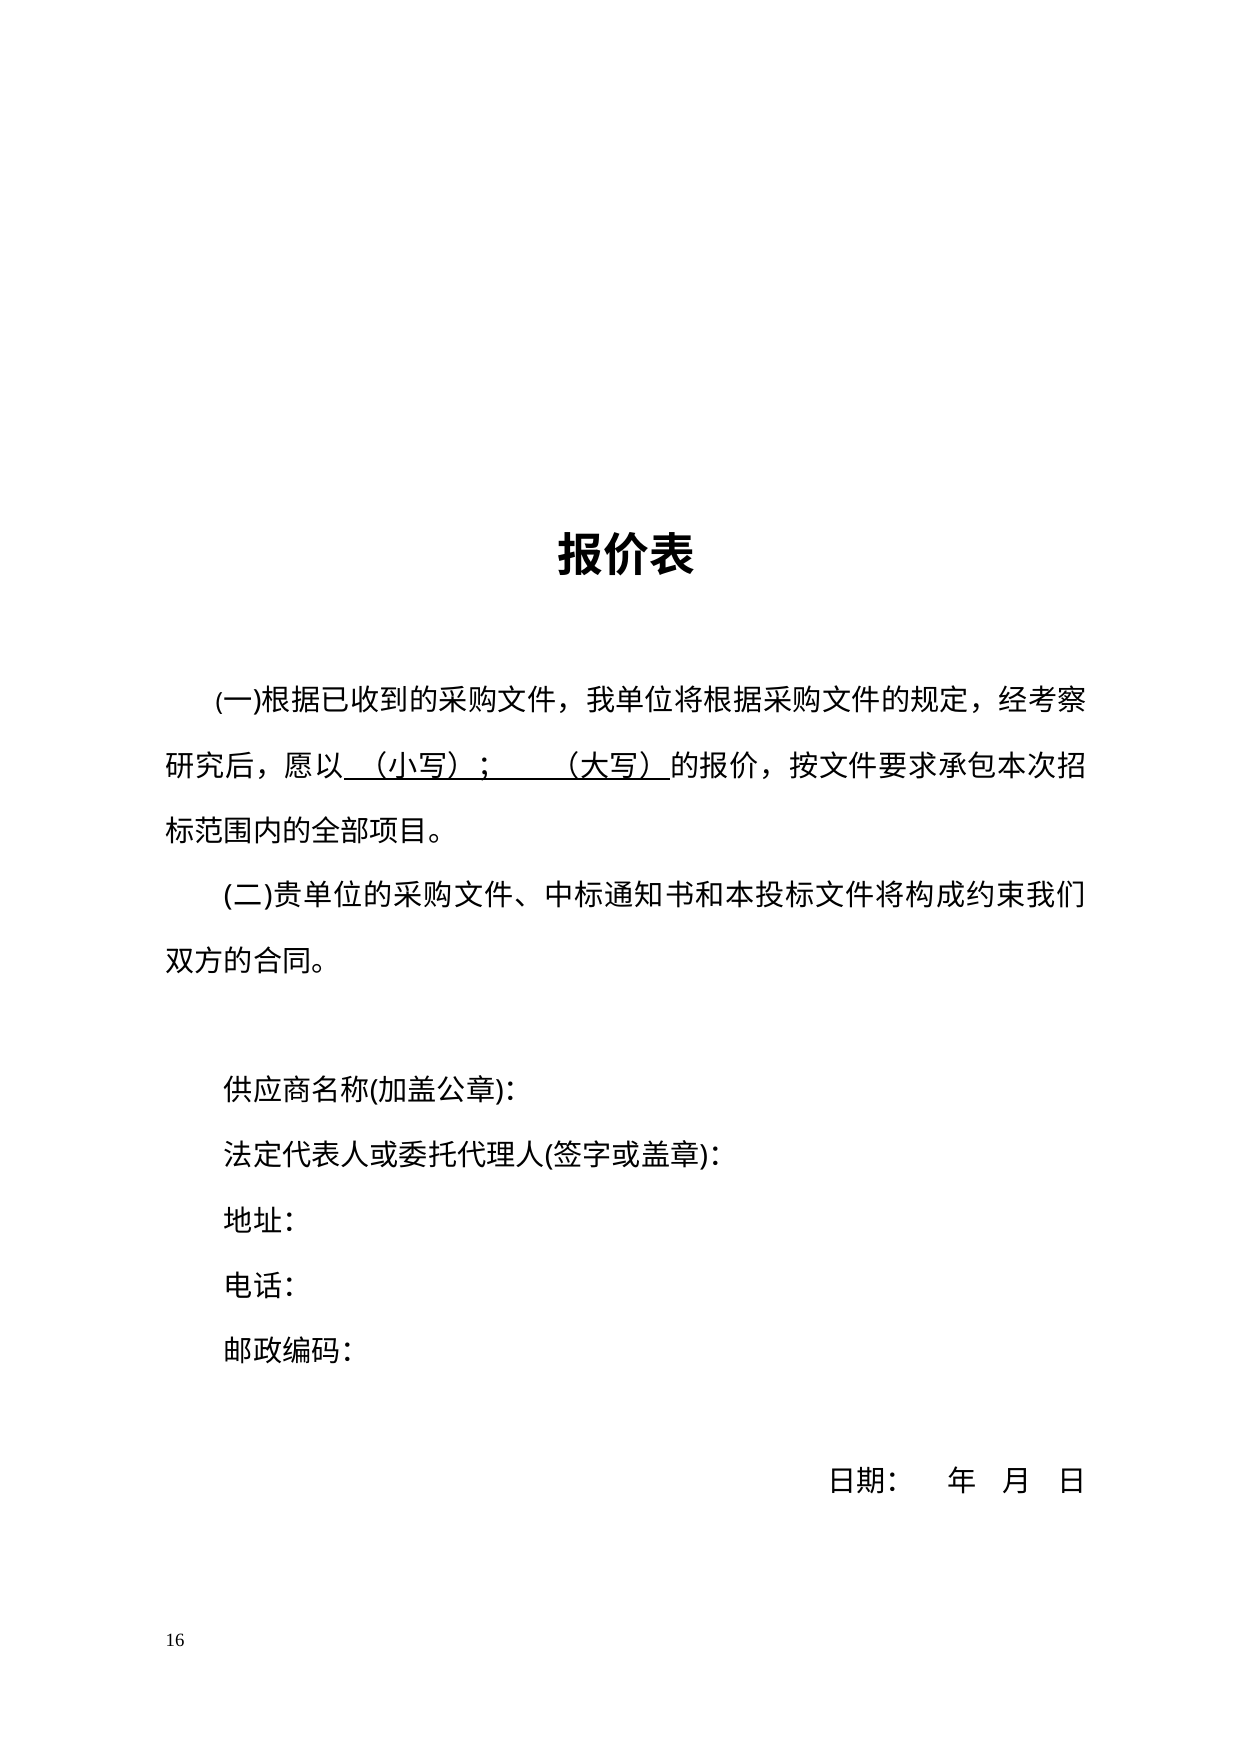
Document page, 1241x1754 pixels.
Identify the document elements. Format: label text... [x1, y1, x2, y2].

text 邮政编码： [165, 1316, 1087, 1381]
text 日期： 年 月 日 [165, 1446, 1087, 1511]
text (二)贵单位的采购文件、中标通知书和本投标文件将构成约束我们双方的合同。 [165, 861, 1087, 991]
text 供应商名称(加盖公章)： [165, 1056, 1087, 1121]
text 报价表 [165, 503, 1087, 601]
text 地址： [165, 1186, 1087, 1251]
text (一)根据已收到的采购文件，我单位将根据采购文件的规定，经考察研究后，愿以 （小写）； （大写）的报价，按文件要求承包本次招标范围内的全部项目。 [165, 666, 1087, 861]
text 电话： [165, 1251, 1087, 1316]
text 法定代表人或委托代理人(签字或盖章)： [165, 1121, 1087, 1186]
